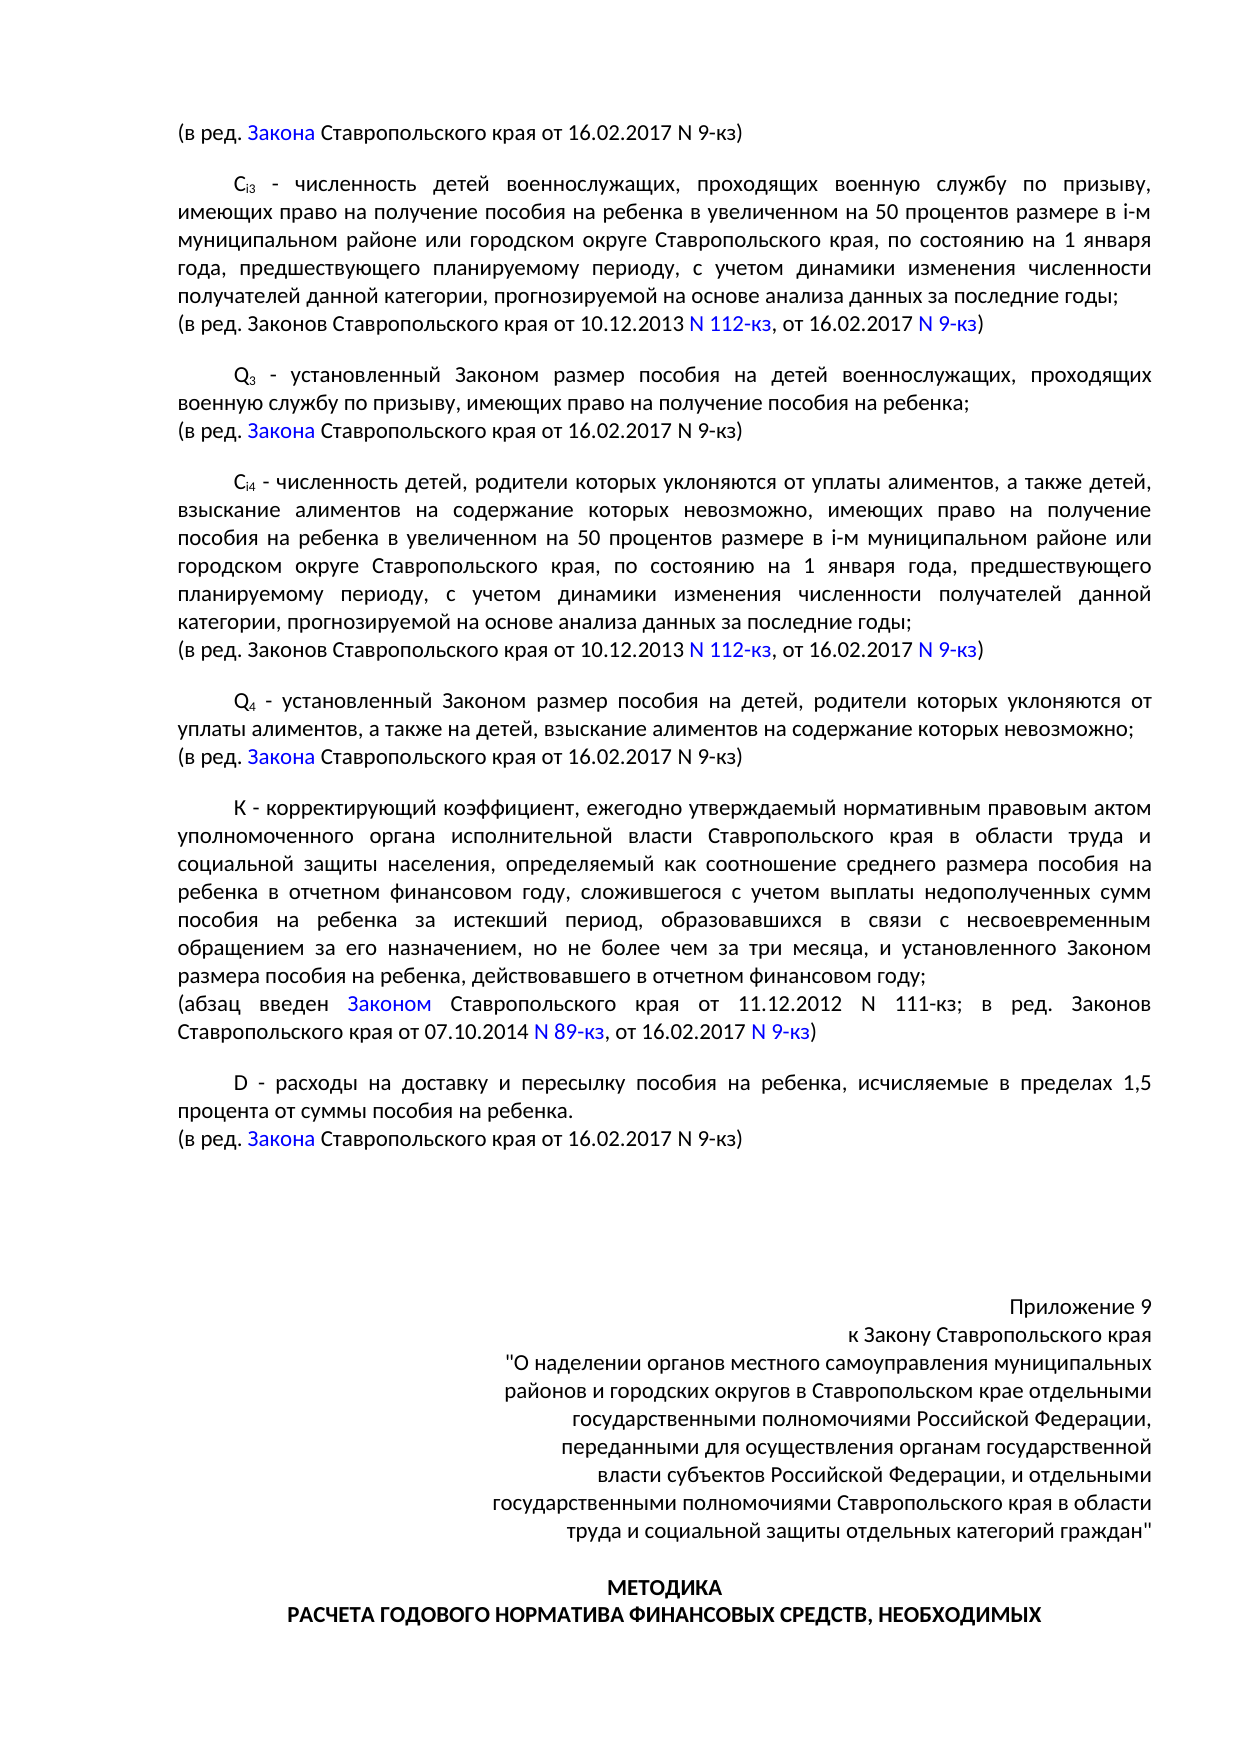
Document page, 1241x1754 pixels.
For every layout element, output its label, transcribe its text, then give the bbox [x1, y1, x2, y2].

text К - корректирующий коэффициент, ежегодно утверждаемый нормативным правовым актом уполномоченного органа исполнительной власти Ставропольского края в области труда и социальной защиты населения, определяемый как соотношение среднего размера пособия на ребенка в отчетном финансовом году, сложившегося с учетом выплаты недополученных сумм пособия на ребенка за истекший период, образовавшихся в связи с несвоевременным обращением за его назначением, но не более чем за три месяца, и установленного Законом размера пособия на ребенка, действовавшего в отчетном финансовом году; [177, 793, 1152, 989]
text Q3 - установленный Законом размер пособия на детей военнослужащих, проходящих военную службу по призыву, имеющих право на получение пособия на ребенка; [177, 360, 1152, 416]
text Q4 - установленный Законом размер пособия на детей, родители которых уклоняются от уплаты алиментов, а также на детей, взыскание алиментов на содержание которых невозможно; [177, 686, 1152, 742]
text Ci4 - численность детей, родители которых уклоняются от уплаты алиментов, а также детей, взыскание алиментов на содержание которых невозможно, имеющих право на получение пособия на ребенка в увеличенном на 50 процентов размере в i-м муниципальном районе или городском округе Ставропольского края, по состоянию на 1 января года, предшествующего планируемому периоду, с учетом динамики изменения численности получателей данной категории, прогнозируемой на основе анализа данных за последние годы; [177, 467, 1152, 635]
text "О наделении органов местного самоуправления муниципальных [177, 1348, 1152, 1376]
text D - расходы на доставку и пересылку пособия на ребенка, исчисляемые в пределах 1,5 процента от суммы пособия на ребенка. [177, 1068, 1152, 1124]
text (в ред. Закона Ставропольского края от 16.02.2017 N 9-кз) [177, 742, 1152, 770]
text власти субъектов Российской Федерации, и отдельными [177, 1461, 1152, 1488]
text Ci3 - численность детей военнослужащих, проходящих военную службу по призыву, имеющих право на получение пособия на ребенка в увеличенном на 50 процентов размере в i-м муниципальном районе или городском округе Ставропольского края, по состоянию на 1 января года, предшествующего планируемому периоду, с учетом динамики изменения численности получателей данной категории, прогнозируемой на основе анализа данных за последние годы; [177, 169, 1152, 309]
text государственными полномочиями Ставропольского края в области [177, 1488, 1152, 1517]
title РАСЧЕТА ГОДОВОГО НОРМАТИВА ФИНАНСОВЫХ СРЕДСТВ, НЕОБХОДИМЫХ [177, 1601, 1152, 1629]
text (в ред. Закона Ставропольского края от 16.02.2017 N 9-кз) [177, 118, 1152, 146]
text (в ред. Закона Ставропольского края от 16.02.2017 N 9-кз) [177, 1124, 1152, 1152]
text переданными для осуществления органам государственной [177, 1432, 1152, 1461]
text труда и социальной защиты отдельных категорий граждан" [177, 1517, 1152, 1544]
text районов и городских округов в Ставропольском крае отдельными [177, 1376, 1152, 1404]
text (в ред. Законов Ставропольского края от 10.12.2013 N 112-кз, от 16.02.2017 N 9-кз) [177, 309, 1152, 337]
text к Закону Ставропольского края [177, 1320, 1152, 1348]
text (в ред. Законов Ставропольского края от 10.12.2013 N 112-кз, от 16.02.2017 N 9-кз) [177, 635, 1152, 663]
text (абзац введен Законом Ставропольского края от 11.12.2012 N 111-кз; в ред. Законов Ставропольского края от 07.10.2014 N 89-кз, от 16.02.2017 N 9-кз) [177, 989, 1152, 1045]
title МЕТОДИКА [177, 1573, 1152, 1601]
text Приложение 9 [177, 1292, 1152, 1320]
text государственными полномочиями Российской Федерации, [177, 1404, 1152, 1432]
text (в ред. Закона Ставропольского края от 16.02.2017 N 9-кз) [177, 416, 1152, 444]
